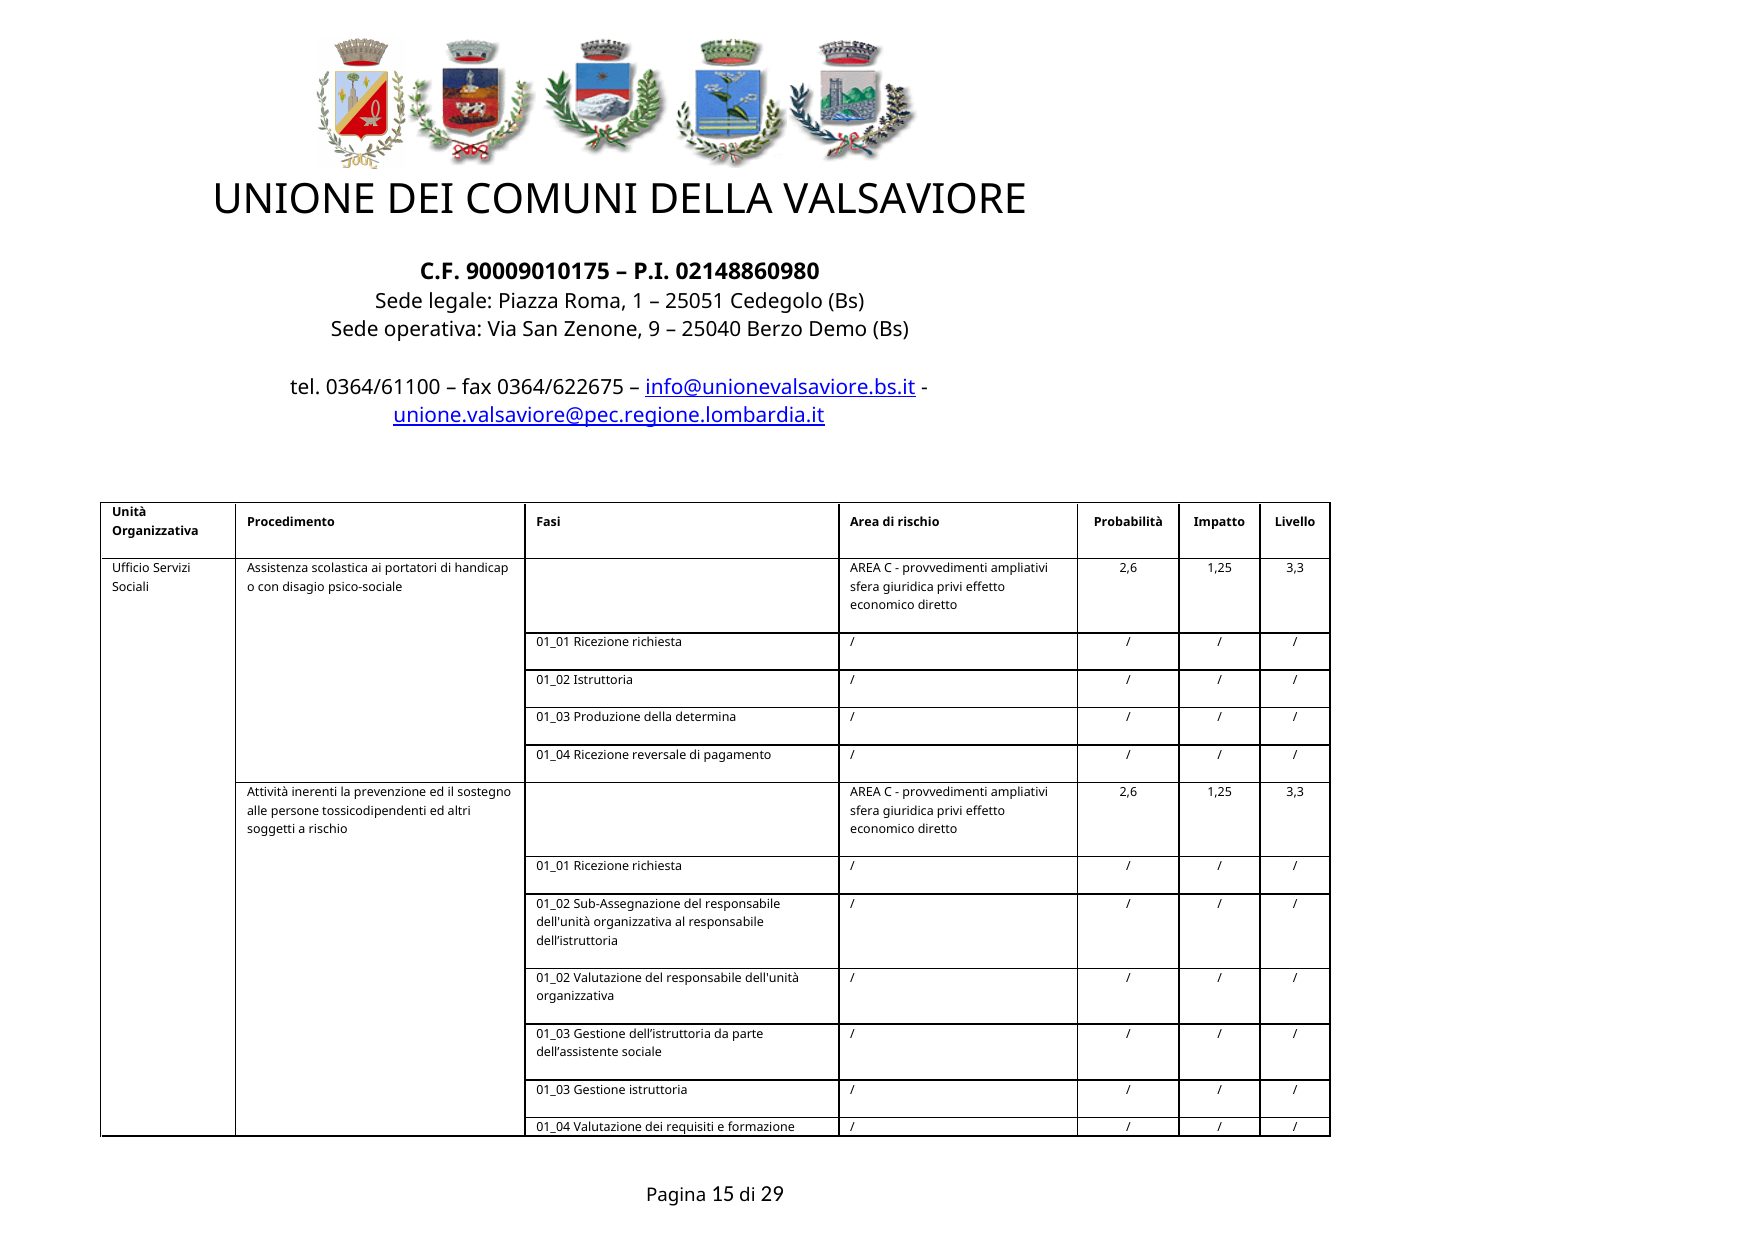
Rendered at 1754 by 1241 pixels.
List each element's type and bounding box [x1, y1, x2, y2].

table_header [89, 454, 1341, 1137]
